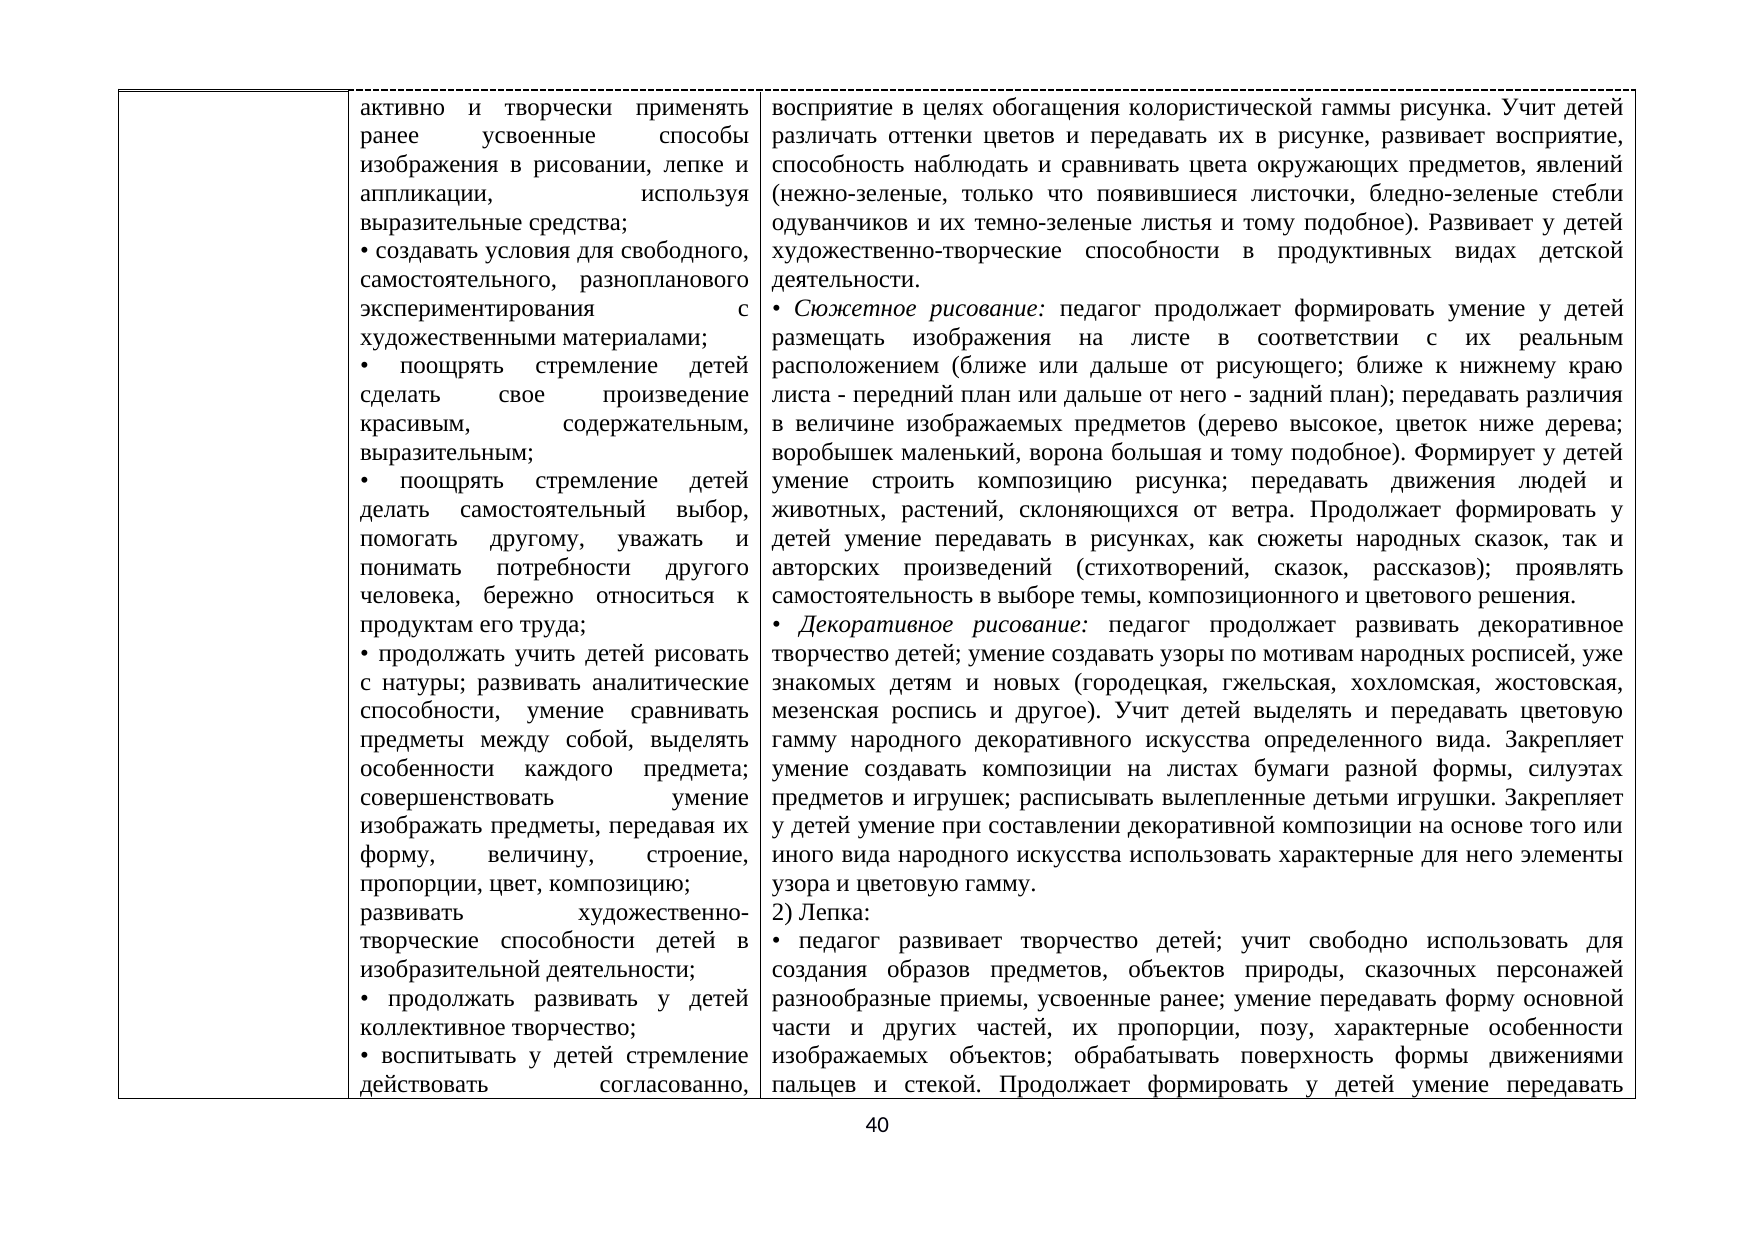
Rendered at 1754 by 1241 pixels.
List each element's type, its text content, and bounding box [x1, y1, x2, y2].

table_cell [761, 89, 1635, 1098]
